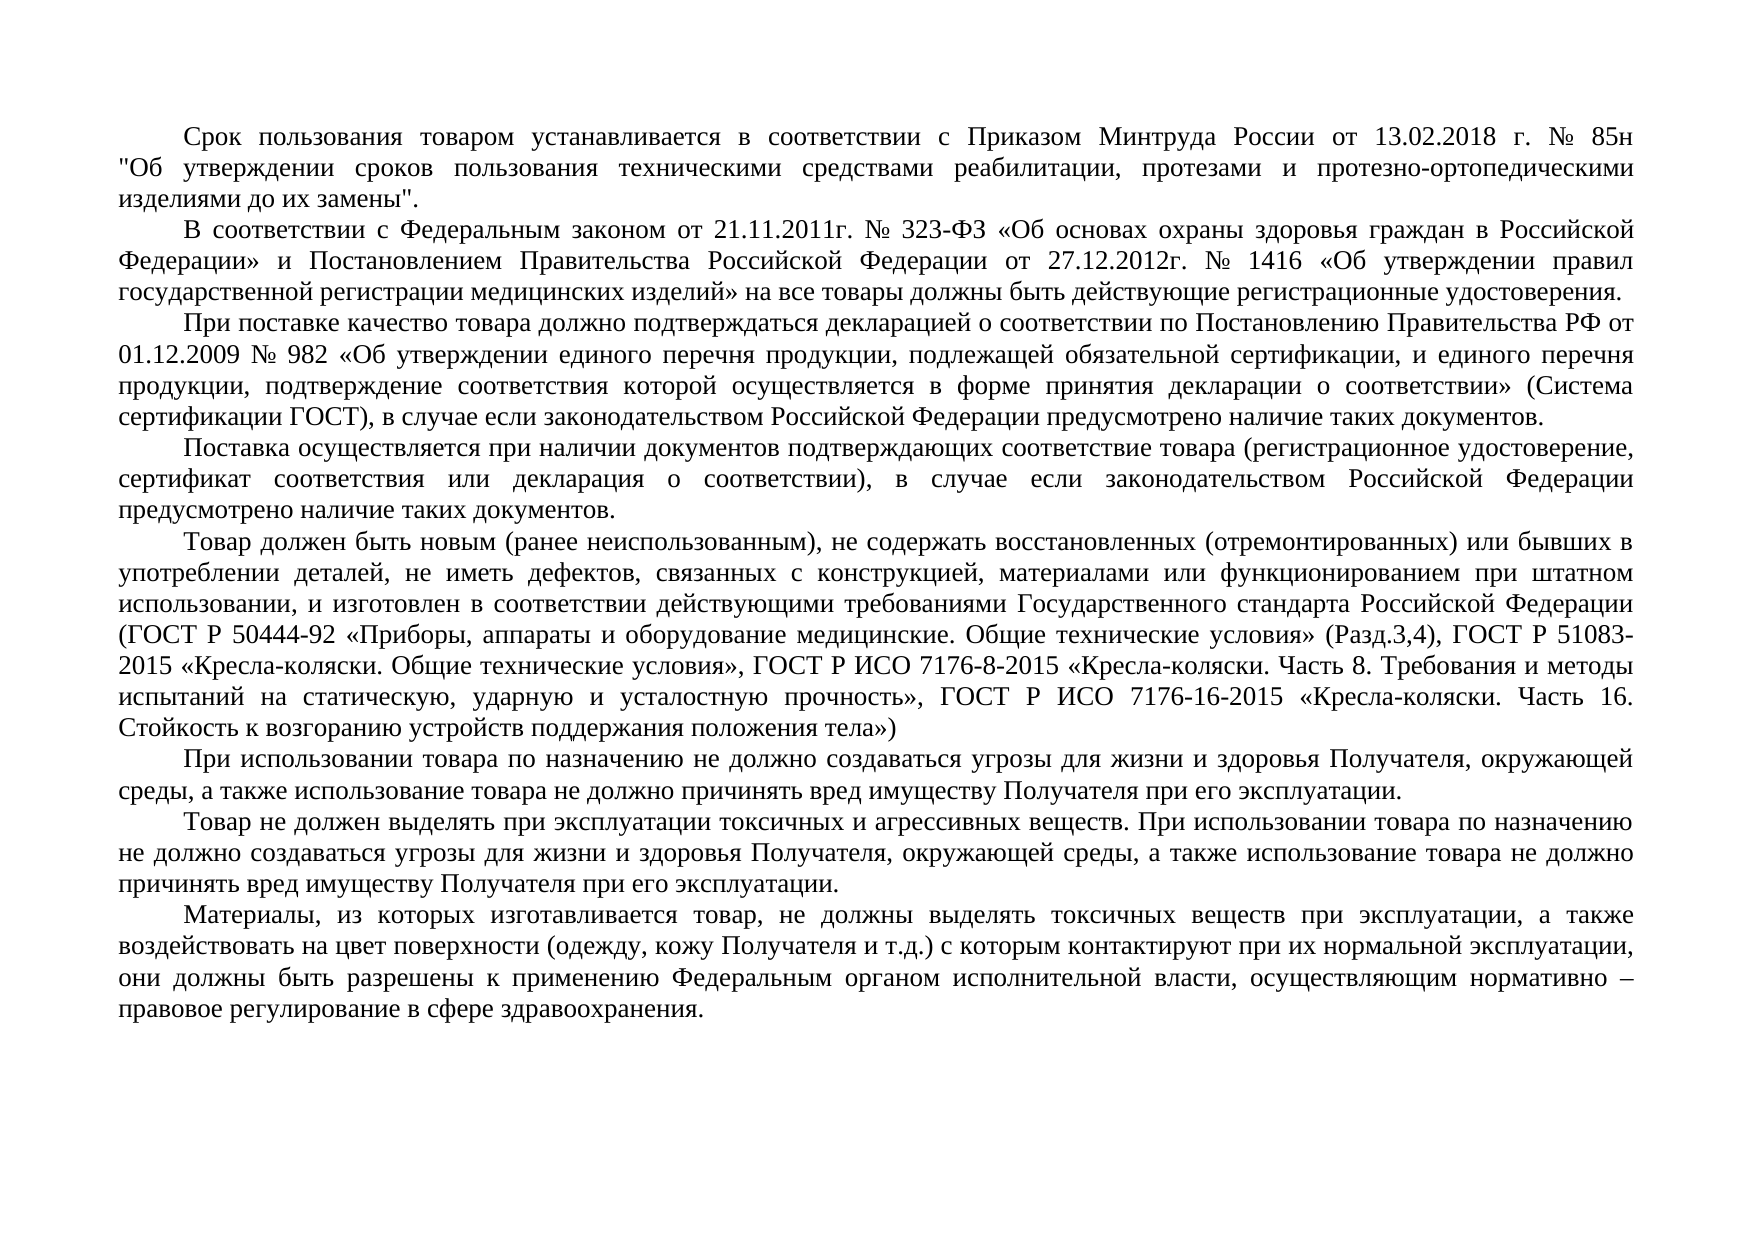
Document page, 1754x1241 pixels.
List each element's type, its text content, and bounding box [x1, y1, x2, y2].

text При использовании товара по назначению не должно создаваться угрозы для жизни и здоровья Получателя, окружающей среды, а также использование товара не должно причинять вред имуществу Получателя при его эксплуатации. [118, 743, 1636, 805]
text Товар должен быть новым (ранее неиспользованным), не содержать восстановленных (отремонтированных) или бывших в употреблении деталей, не иметь дефектов, связанных с конструкцией, материалами или функционированием при штатном использовании, и изготовлен в соответствии действующими требованиями Государственного стандарта Российской Федерации (ГОСТ Р 50444-92 «Приборы, аппараты и оборудование медицинские. Общие технические условия» (Разд.3,4), ГОСТ Р 51083-2015 «Кресла-коляски. Общие технические условия», ГОСТ Р ИСО 7176-8-2015 «Кресла-коляски. Часть 8. Требования и методы испытаний на статическую, ударную и усталостную прочность», ГОСТ Р ИСО 7176-16-2015 «Кресла-коляски. Часть 16. Стойкость к возгоранию устройств поддержания положения тела») [118, 524, 1636, 743]
text Товар не должен выделять при эксплуатации токсичных и агрессивных веществ. При использовании товара по назначению не должно создаваться угрозы для жизни и здоровья Получателя, окружающей среды, а также использование товара не должно причинять вред имуществу Получателя при его эксплуатации. [118, 805, 1636, 898]
text Срок пользования товаром устанавливается в соответствии с Приказом Минтруда России от 13.02.2018 г. № 85н "Об утверждении сроков пользования техническими средствами реабилитации, протезами и протезно-ортопедическими изделиями до их замены". [118, 120, 1636, 213]
text Поставка осуществляется при наличии документов подтверждающих соответствие товара (регистрационное удостоверение, сертификат соответствия или декларация о соответствии), в случае если законодательством Российской Федерации предусмотрено наличие таких документов. [118, 431, 1636, 524]
text В соответствии с Федеральным законом от 21.11.2011г. № 323-ФЗ «Об основах охраны здоровья граждан в Российской Федерации» и Постановлением Правительства Российской Федерации от 27.12.2012г. № 1416 «Об утверждении правил государственной регистрации медицинских изделий» на все товары должны быть действующие регистрационные удостоверения. [118, 213, 1636, 307]
text Материалы, из которых изготавливается товар, не должны выделять токсичных веществ при эксплуатации, а также воздействовать на цвет поверхности (одежду, кожу Получателя и т.д.) с которым контактируют при их нормальной эксплуатации, они должны быть разрешены к применению Федеральным органом исполнительной власти, осуществляющим нормативно – правовое регулирование в сфере здравоохранения. [118, 898, 1636, 1023]
text При поставке качество товара должно подтверждаться декларацией о соответствии по Постановлению Правительства РФ от 01.12.2009 № 982 «Об утверждении единого перечня продукции, подлежащей обязательной сертификации, и единого перечня продукции, подтверждение соответствия которой осуществляется в форме принятия декларации о соответствии» (Система сертификации ГОСТ), в случае если законодательством Российской Федерации предусмотрено наличие таких документов. [118, 307, 1636, 431]
